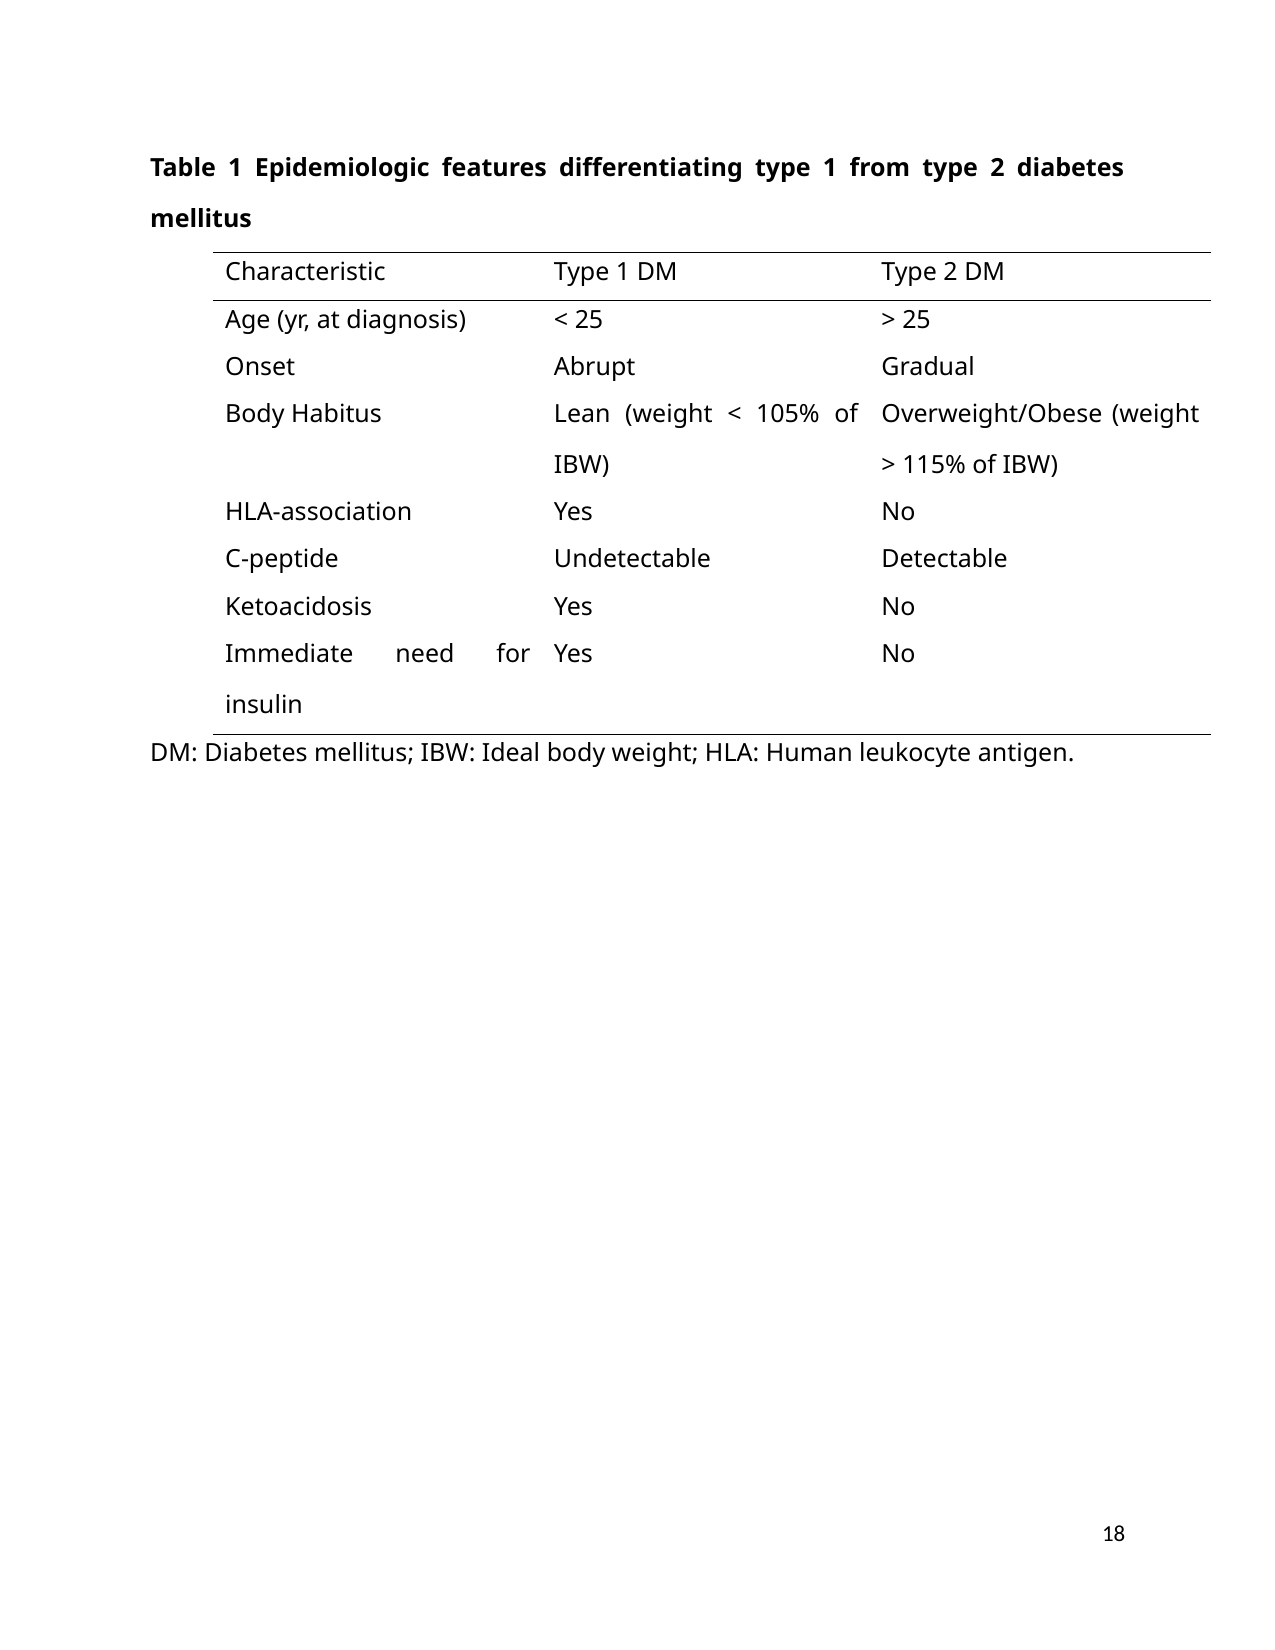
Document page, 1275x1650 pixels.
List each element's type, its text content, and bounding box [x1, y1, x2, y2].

table_header Type 2 DM [870, 253, 1211, 300]
table_cell Onset [213, 349, 542, 396]
table_cell HLA-association [213, 494, 542, 541]
table_cell > 25 [870, 301, 1211, 348]
table_cell Abrupt [542, 349, 869, 396]
table_header Type 1 DM [542, 253, 869, 300]
table_cell Body Habitus [213, 396, 542, 494]
table_cell No [870, 588, 1211, 636]
table_cell No [870, 636, 1211, 734]
table_cell C-peptide [213, 541, 542, 588]
list DM: Diabetes mellitus; IBW: Ideal body weight; HLA: Human leukocyte antigen. [150, 735, 1125, 769]
table_cell Detectable [870, 541, 1211, 588]
table_cell Immediate need for insulin [213, 636, 542, 734]
table_cell Age (yr, at diagnosis) [213, 301, 542, 348]
table_cell Yes [542, 588, 869, 636]
table_header Characteristic [213, 253, 542, 300]
table_cell No [870, 494, 1211, 541]
table_cell Gradual [870, 349, 1211, 396]
table_cell Lean (weight < 105% of IBW) [542, 396, 869, 494]
table_cell Overweight/Obese (weight > 115% of IBW) [870, 396, 1211, 494]
table_cell < 25 [542, 301, 869, 348]
table_cell Undetectable [542, 541, 869, 588]
table_cell Yes [542, 636, 869, 734]
list Table 1 Epidemiologic features differentiating type 1 from type 2 diabetes mellitus [150, 150, 1125, 235]
table_cell Ketoacidosis [213, 588, 542, 636]
table_cell Yes [542, 494, 869, 541]
